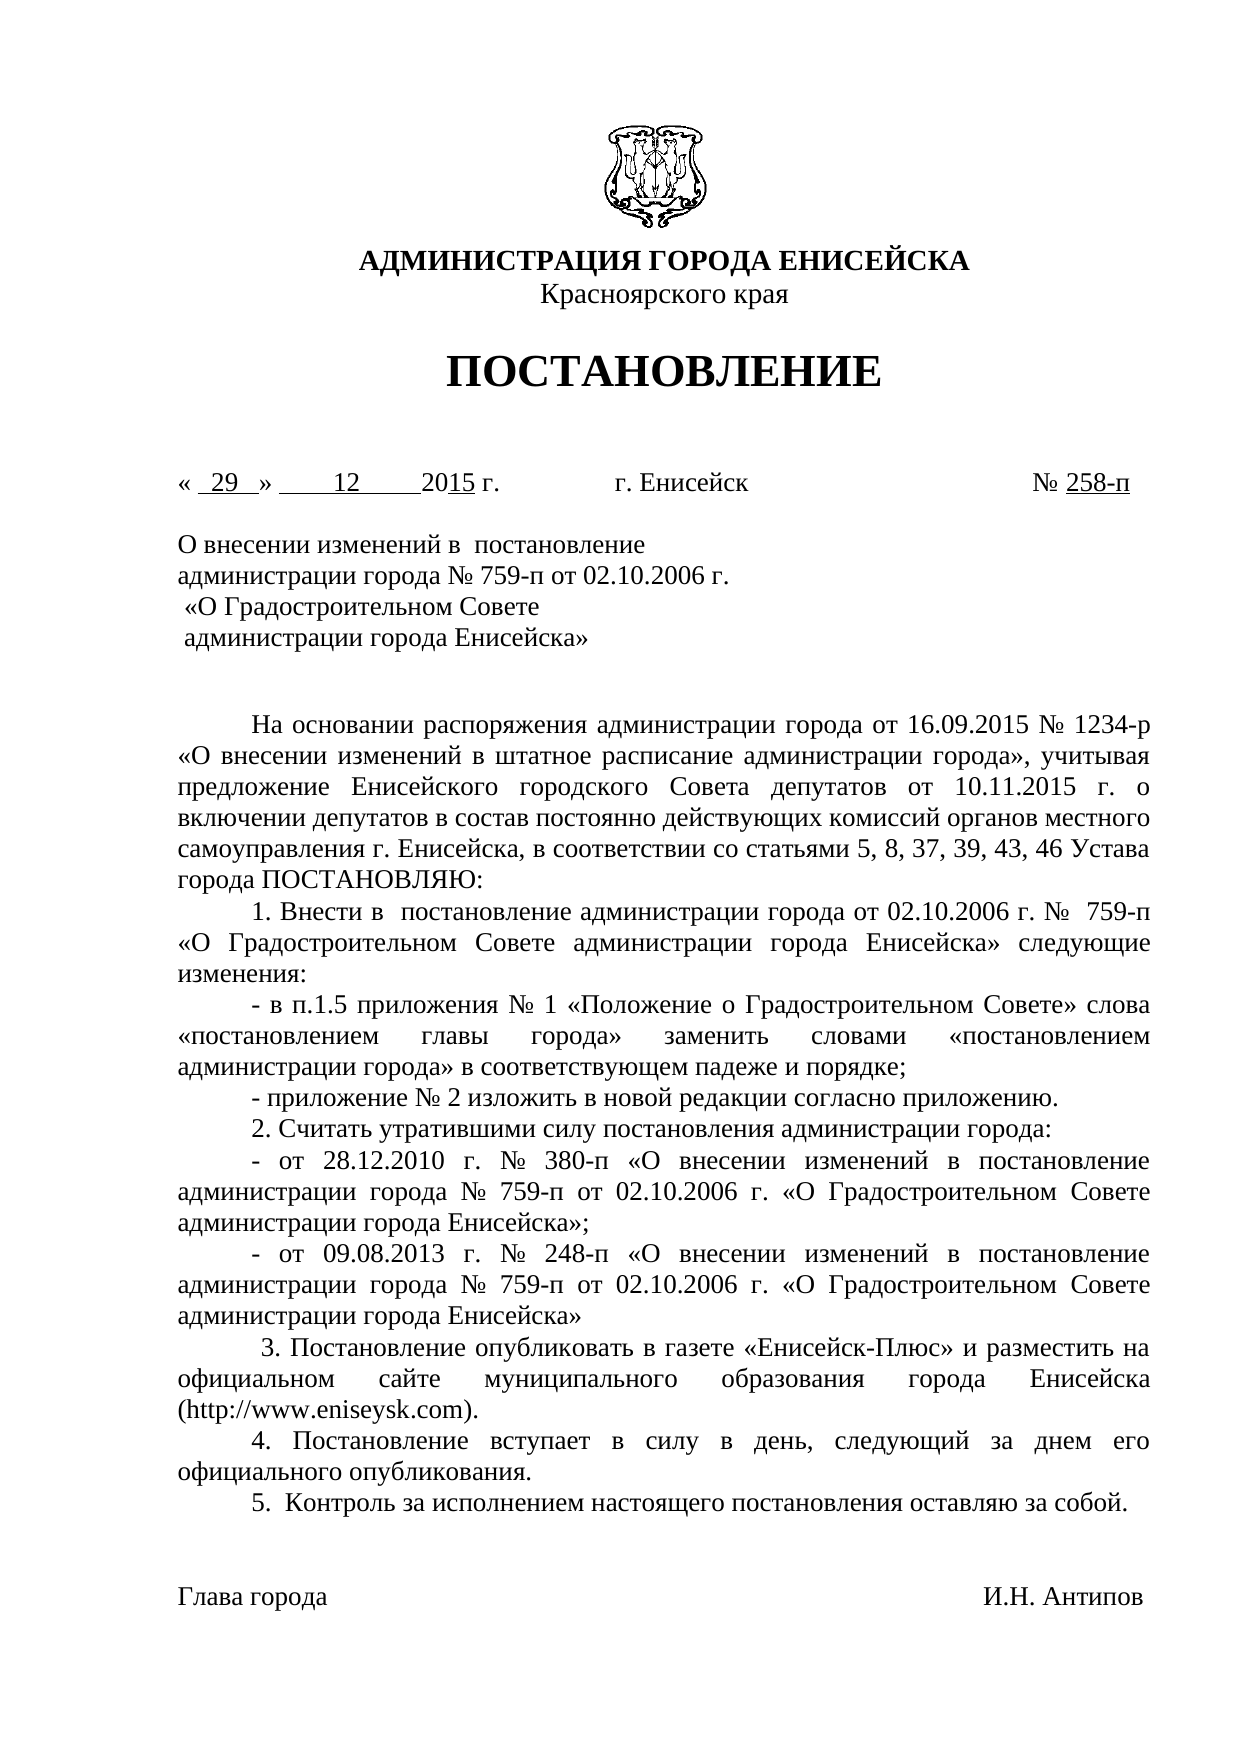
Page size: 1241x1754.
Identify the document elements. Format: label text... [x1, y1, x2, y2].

text АДМИНИСТРАЦИЯ ГОРОДА ЕНИСЕЙСКА [177, 243, 1152, 276]
text администрации города Енисейска» [177, 621, 1152, 652]
text ПОСТАНОВЛЕНИЕ [177, 343, 1152, 396]
text «О Градостроительном Совете [177, 590, 1152, 621]
text - приложение № 2 изложить в новой редакции согласно приложению. [177, 1081, 1152, 1113]
text - от 28.12.2010 г. № 380-п «О внесении изменений в постановление администрации города № 759-п от 02.10.2006 г. «О Градостроительном Совете администрации города Енисейска»; [177, 1144, 1152, 1237]
text « 29 » 12 2015 г. г. Енисейск № 258-п [177, 466, 1152, 497]
text 3. Постановление опубликовать в газете «Енисейск-Плюс» и разместить на официальном сайте муниципального образования города Енисейска (http://www.eniseysk.com). [177, 1331, 1152, 1424]
text 1. Внести в постановление администрации города от 02.10.2006 г. № 759-п «О Градостроительном Совете администрации города Енисейска» следующие изменения: [177, 894, 1152, 988]
text 4. Постановление вступает в силу в день, следующий за днем его официального опубликования. [177, 1424, 1152, 1486]
text Красноярского края [177, 276, 1152, 310]
text О внесении изменений в постановление [177, 528, 1152, 559]
text - от 09.08.2013 г. № 248-п «О внесении изменений в постановление администрации города № 759-п от 02.10.2006 г. «О Градостроительном Совете администрации города Енисейска» [177, 1237, 1152, 1331]
text 5. Контроль за исполнением настоящего постановления оставляю за собой. [177, 1486, 1152, 1517]
text Глава города И.Н. Антипов [177, 1580, 1152, 1611]
text 2. Считать утратившими силу постановления администрации города: [177, 1113, 1152, 1144]
text администрации города № 759-п от 02.10.2006 г. [177, 559, 1152, 590]
text - в п.1.5 приложения № 1 «Положение о Градостроительном Совете» слова «постановлением главы города» заменить словами «постановлением администрации города» в соответствующем падеже и порядке; [177, 988, 1152, 1081]
text На основании распоряжения администрации города от 16.09.2015 № 1234-р «О внесении изменений в штатное расписание администрации города», учитывая предложение Енисейского городского Совета депутатов от 10.11.2015 г. о включении депутатов в состав постоянно действующих комиссий органов местного самоуправления г. Енисейска, в соответствии со статьями 5, 8, 37, 39, 43, 46 Устава города ПОСТАНОВЛЯЮ: [177, 708, 1152, 894]
